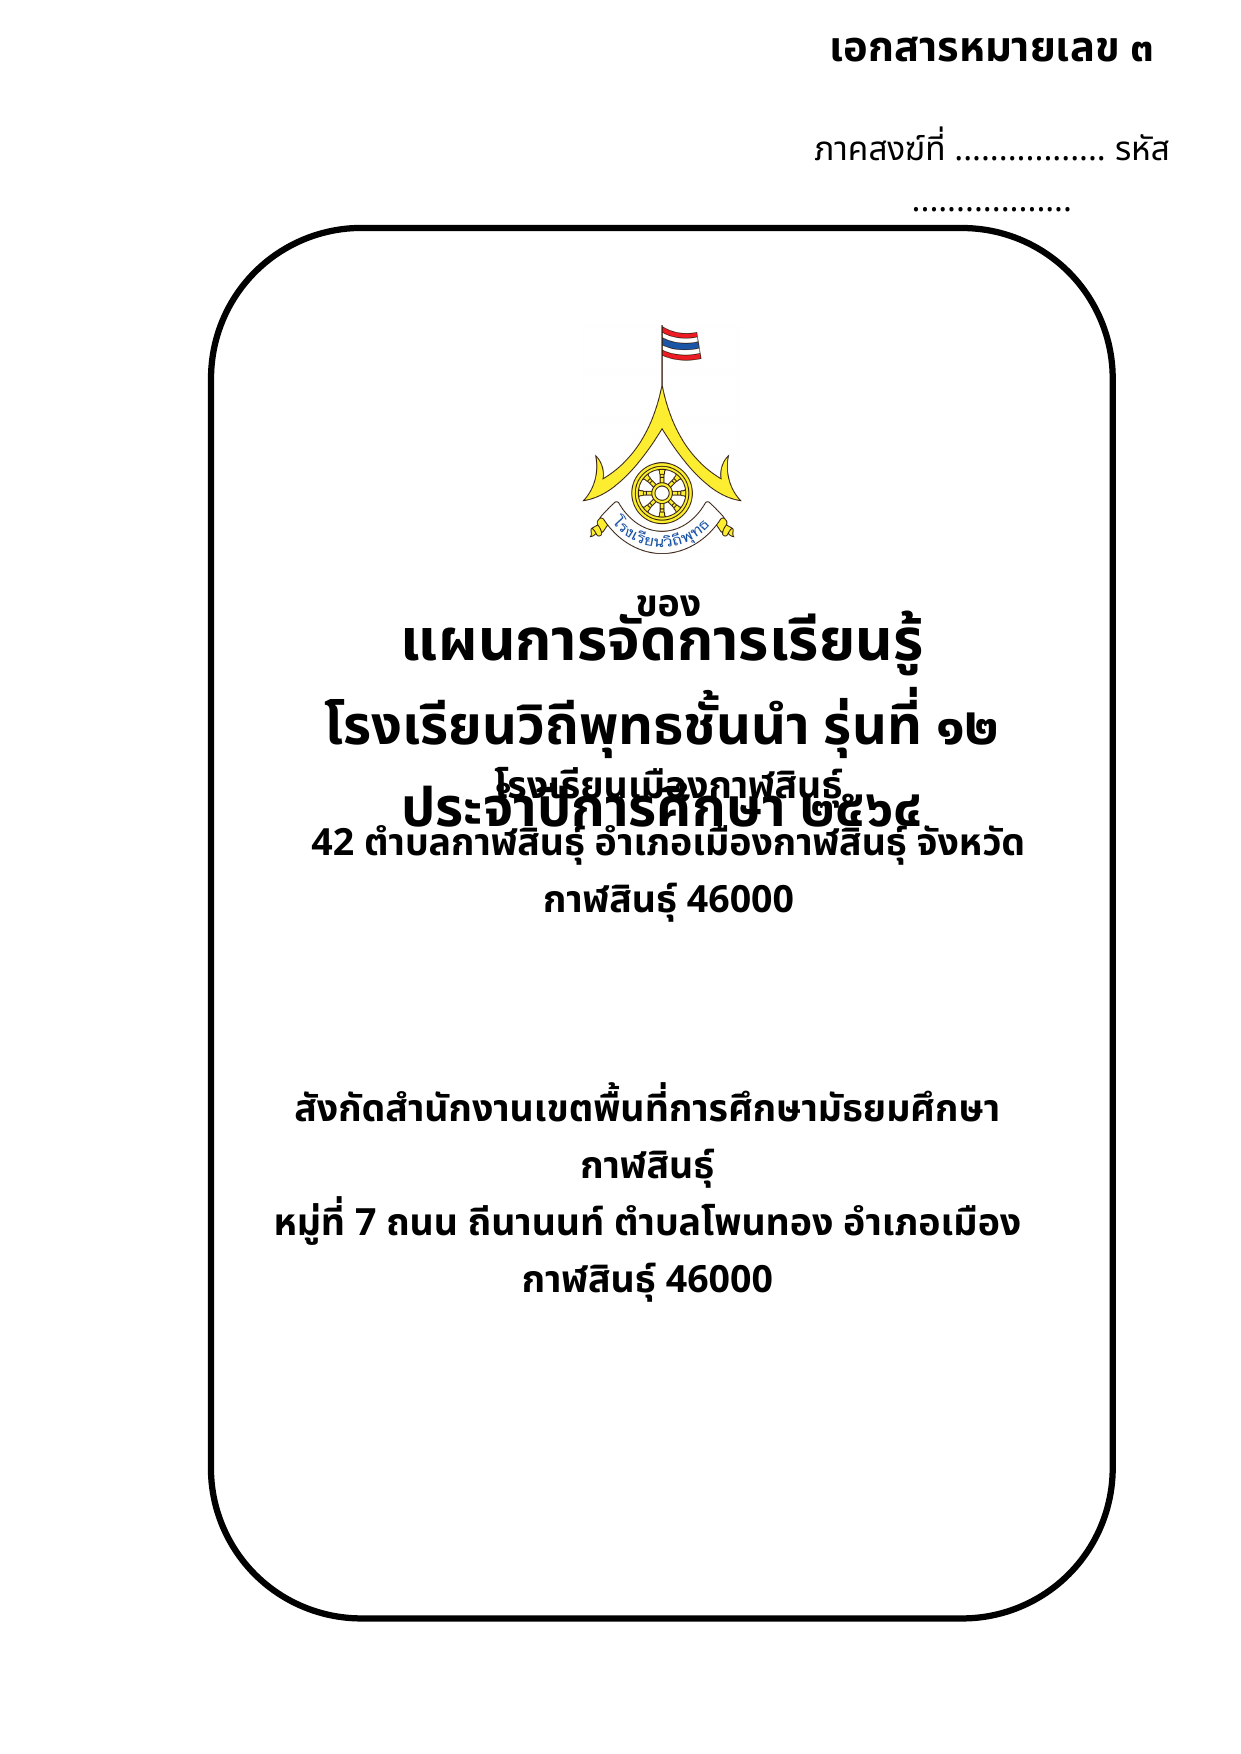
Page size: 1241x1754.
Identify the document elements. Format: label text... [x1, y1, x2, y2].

picture [582, 325, 742, 373]
table_header ของ โรงเรียนเมืองกาฬสินธุ์ 42 ตำบลกาฬสินธุ์ อำเภอเมืองกาฬสินธุ์ จังหวัดกาฬสินธุ์ 46000 [246, 373, 1090, 980]
table_header สังกัดสำนักงานเขตพื้นที่การศึกษามัธยมศึกษากาฬสินธุ์ หมู่ที่ 7 ถนน ถีนานนท์ ตำบลโพนทอง อำเภอเมืองกาฬสินธุ์ 46000 [225, 1031, 1069, 1462]
